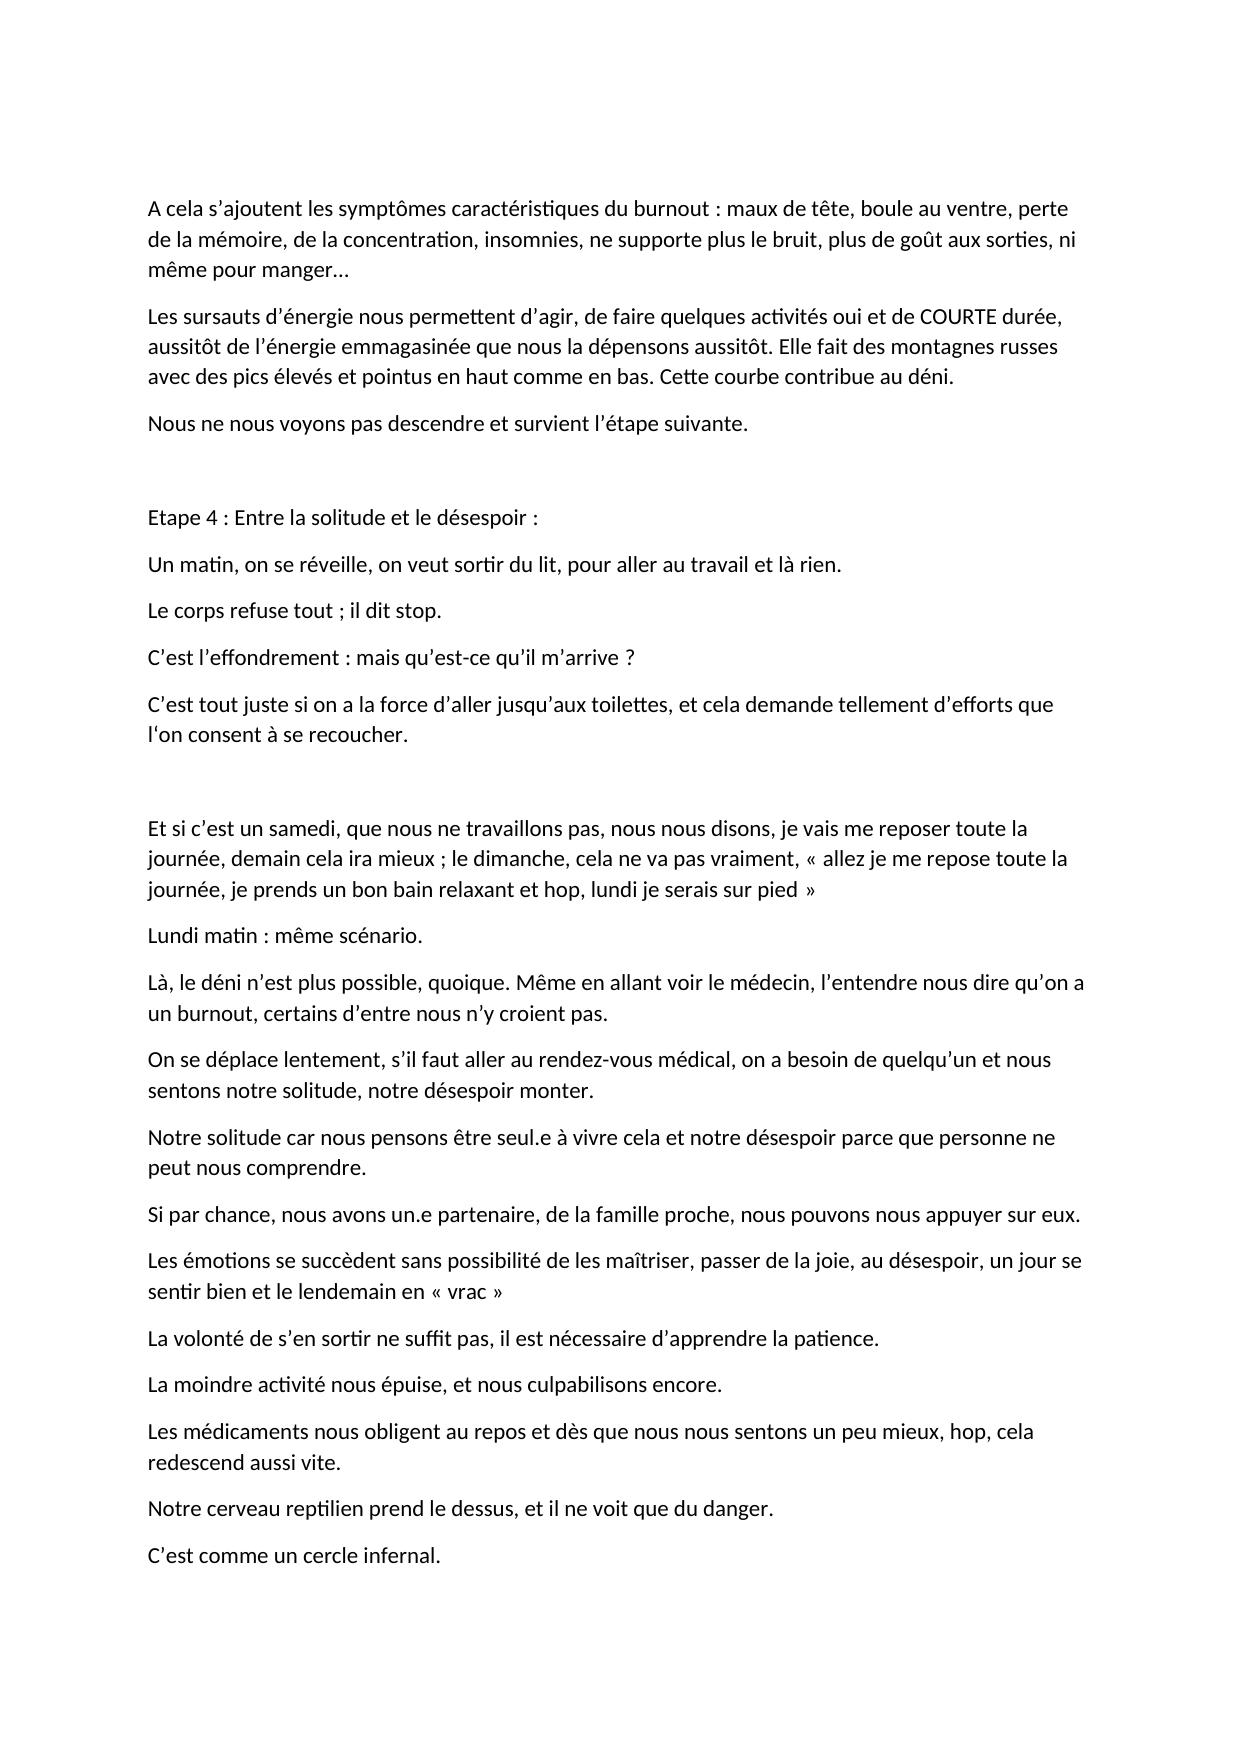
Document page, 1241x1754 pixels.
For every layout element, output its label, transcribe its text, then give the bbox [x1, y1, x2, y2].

text Notre solitude car nous pensons être seul.e à vivre cela et notre désespoir parce que personne ne peut nous comprendre. [148, 1123, 1093, 1181]
text Notre cerveau reptilien prend le dessus, et il ne voit que du danger. [148, 1494, 1093, 1522]
text Un matin, on se réveille, on veut sortir du lit, pour aller au travail et là rien. [148, 550, 1093, 578]
text Si par chance, nous avons un.e partenaire, de la famille proche, nous pouvons nous appuyer sur eux. [148, 1200, 1093, 1228]
text La moindre activité nous épuise, et nous culpabilisons encore. [148, 1371, 1093, 1398]
text A cela s’ajoutent les symptômes caractéristiques du burnout : maux de tête, boule au ventre, perte de la mémoire, de la concentration, insomnies, ne supporte plus le bruit, plus de goût aux sorties, ni même pour manger… [148, 194, 1093, 283]
text Nous ne nous voyons pas descendre et survient l’étape suivante. [148, 409, 1093, 437]
text Lundi matin : même scénario. [148, 922, 1093, 949]
text C’est l’effondrement : mais qu’est-ce qu’il m’arrive ? [148, 643, 1093, 671]
text Les médicaments nous obligent au repos et dès que nous nous sentons un peu mieux, hop, cela redescend aussi vite. [148, 1417, 1093, 1476]
text C’est comme un cercle infernal. [148, 1541, 1093, 1569]
text Les sursauts d’énergie nous permettent d’agir, de faire quelques activités oui et de COURTE durée, aussitôt de l’énergie emmagasinée que nous la dépensons aussitôt. Elle fait des montagnes russes avec des pics élevés et pointus en haut comme en bas. Cette courbe contribue au déni. [148, 302, 1093, 390]
text Le corps refuse tout ; il dit stop. [148, 597, 1093, 624]
text On se déplace lentement, s’il faut aller au rendez-vous médical, on a besoin de quelqu’un et nous sentons notre solitude, notre désespoir monter. [148, 1046, 1093, 1104]
text Etape 4 : Entre la solitude et le désespoir : [148, 503, 1093, 531]
text C’est tout juste si on a la force d’aller jusqu’aux toilettes, et cela demande tellement d’efforts que l‘on consent à se recoucher. [148, 690, 1093, 748]
text Les émotions se succèdent sans possibilité de les maîtriser, passer de la joie, au désespoir, un jour se sentir bien et le lendemain en « vrac » [148, 1247, 1093, 1305]
text Et si c’est un samedi, que nous ne travaillons pas, nous nous disons, je vais me reposer toute la journée, demain cela ira mieux ; le dimanche, cela ne va pas vraiment, « allez je me repose toute la journée, je prends un bon bain relaxant et hop, lundi je serais sur pied » [148, 814, 1093, 903]
text La volonté de s’en sortir ne suffit pas, il est nécessaire d’apprendre la patience. [148, 1324, 1093, 1352]
text Là, le déni n’est plus possible, quoique. Même en allant voir le médecin, l’entendre nous dire qu’on a un burnout, certains d’entre nous n’y croient pas. [148, 968, 1093, 1027]
